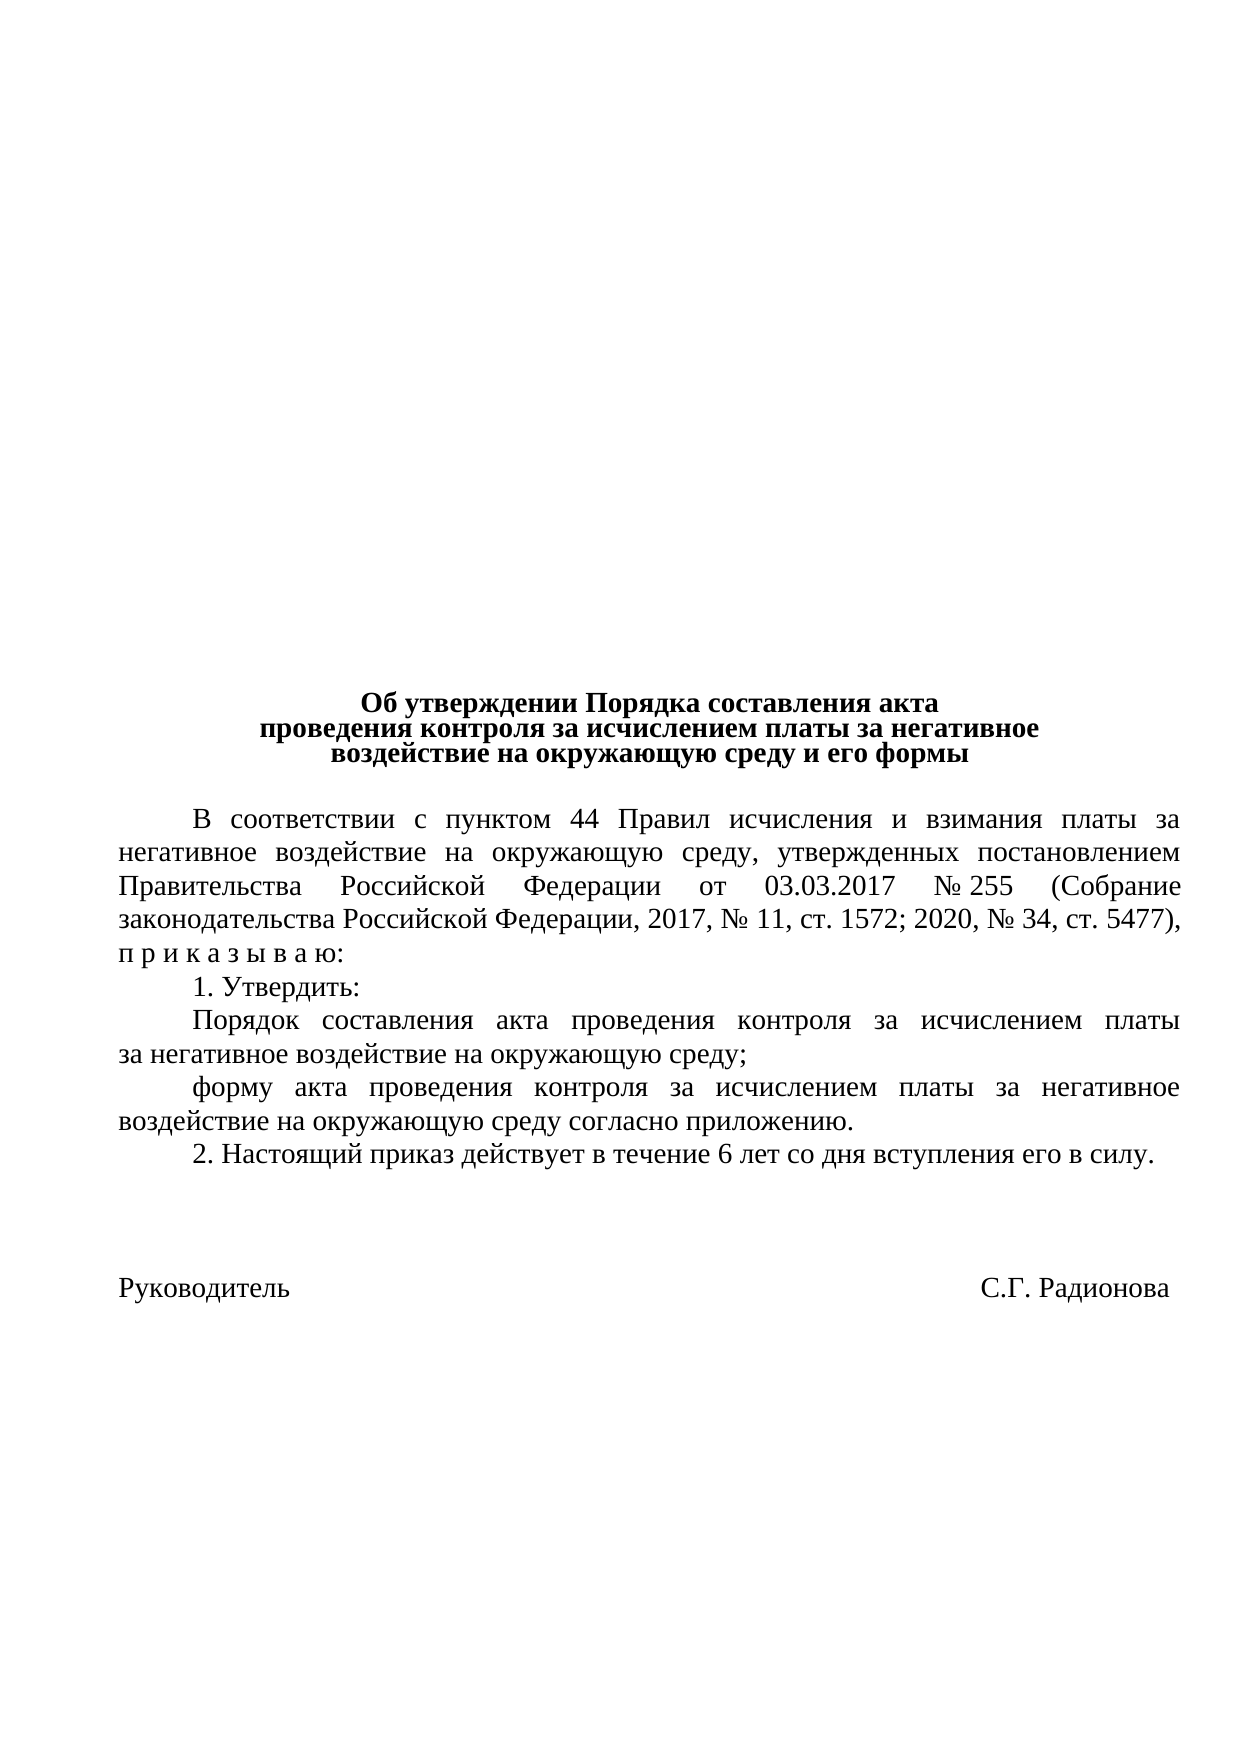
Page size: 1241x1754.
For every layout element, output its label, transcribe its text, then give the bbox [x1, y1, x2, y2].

text воздействие на окружающую среду и его формы [887, 742, 1181, 767]
text 1. Утвердить: [118, 969, 1181, 1002]
text воздействие на окружающую среду и его формы [118, 742, 883, 767]
text проведения контроля за исчислением платы за негативное [118, 717, 1181, 742]
text Об утверждении Порядка составления акта [118, 692, 1181, 717]
text 2. Настоящий приказ действует в течение 6 лет со дня вступления его в силу. [118, 1136, 1181, 1170]
text В соответствии с пунктом 44 Правил исчисления и взимания платы за негативное воздействие на окружающую среду, утвержденных постановлением Правительства Российской Федерации от 03.03.2017 № 255 (Собрание законодательства Российской Федерации, 2017, № 11, ст. 1572; 2020, № 34, ст. 5477), п р и к а з ы в а ю: [118, 801, 1181, 969]
text Руководитель С.Г. Радионова [118, 1271, 1181, 1304]
text форму акта проведения контроля за исчислением платы за негативное воздействие на окружающую среду согласно приложению. [118, 1069, 1181, 1136]
text Порядок составления акта проведения контроля за исчислением платы за негативное воздействие на окружающую среду; [118, 1002, 1181, 1069]
